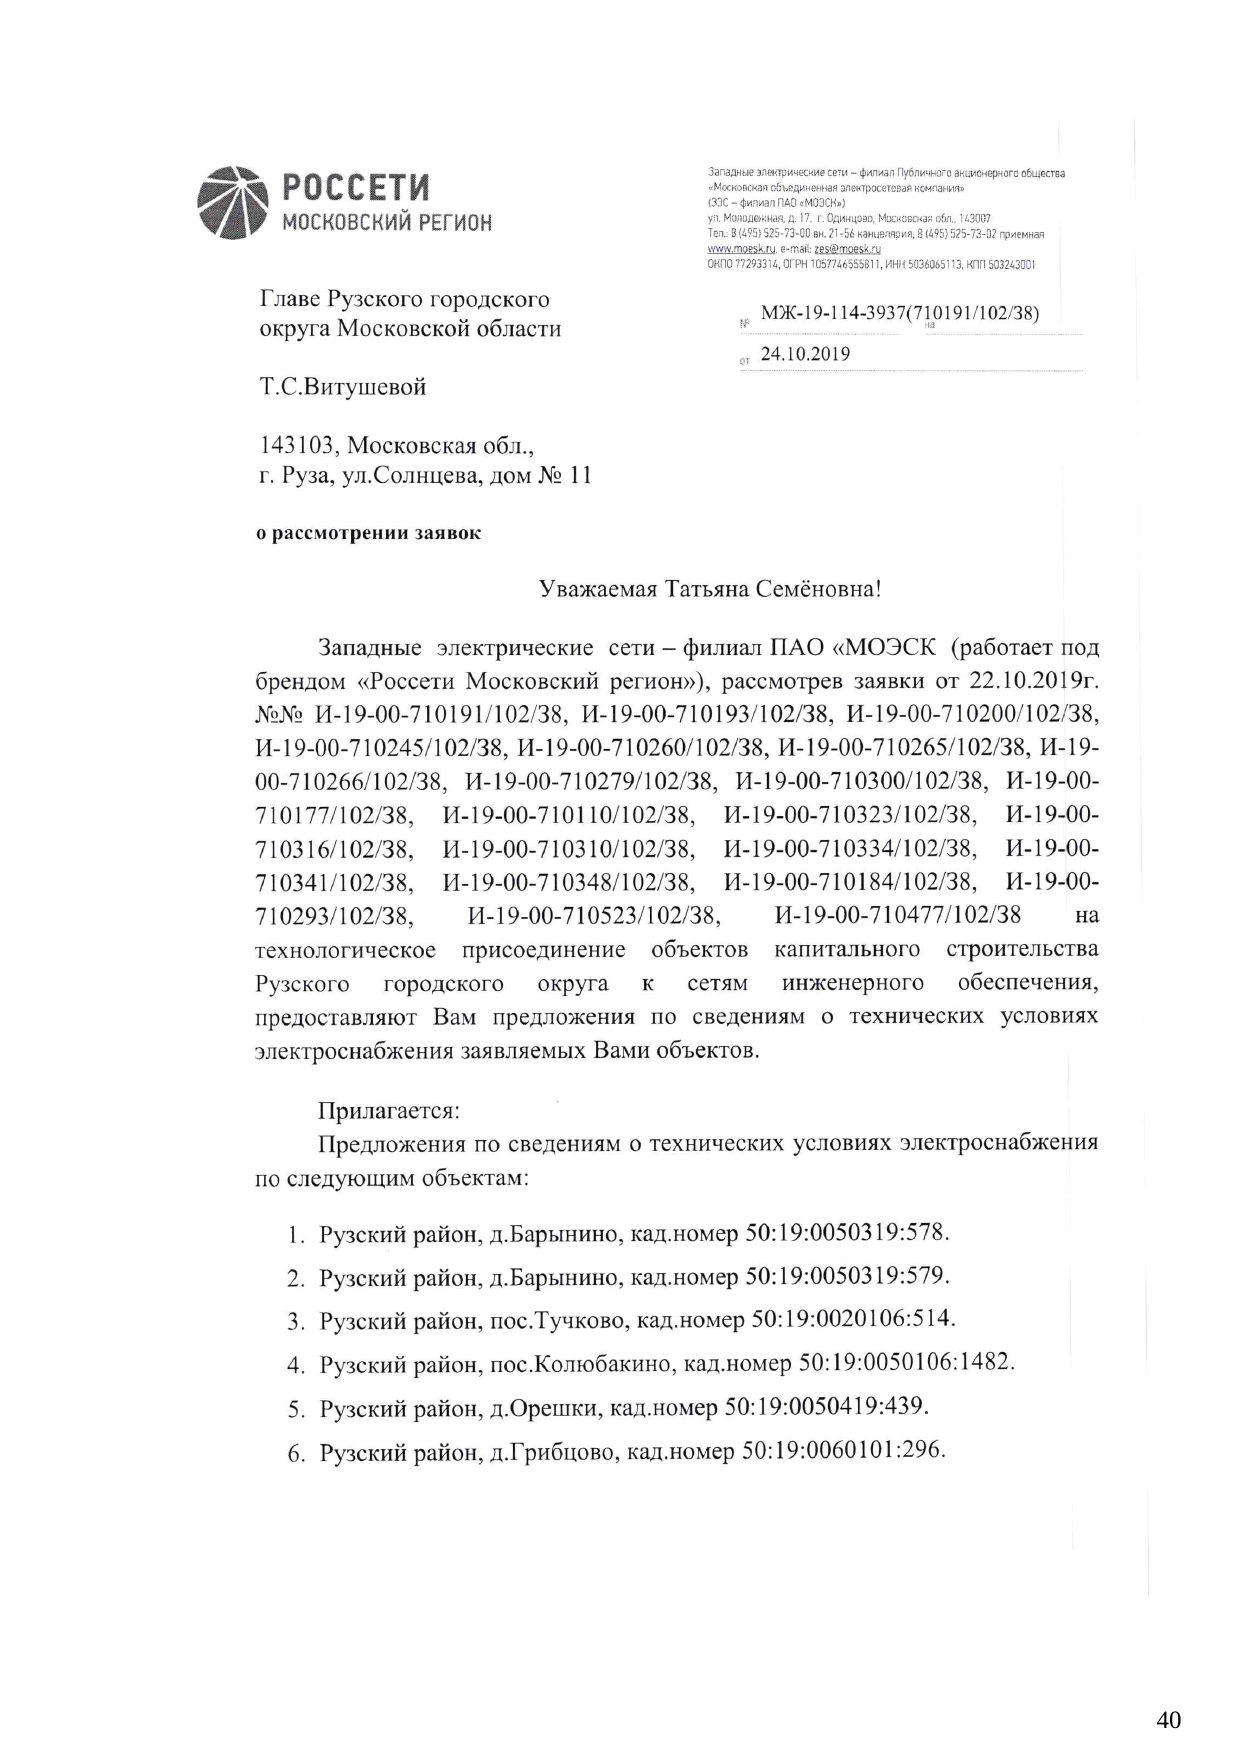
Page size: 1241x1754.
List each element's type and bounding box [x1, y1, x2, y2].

picture [103, 88, 1182, 1612]
